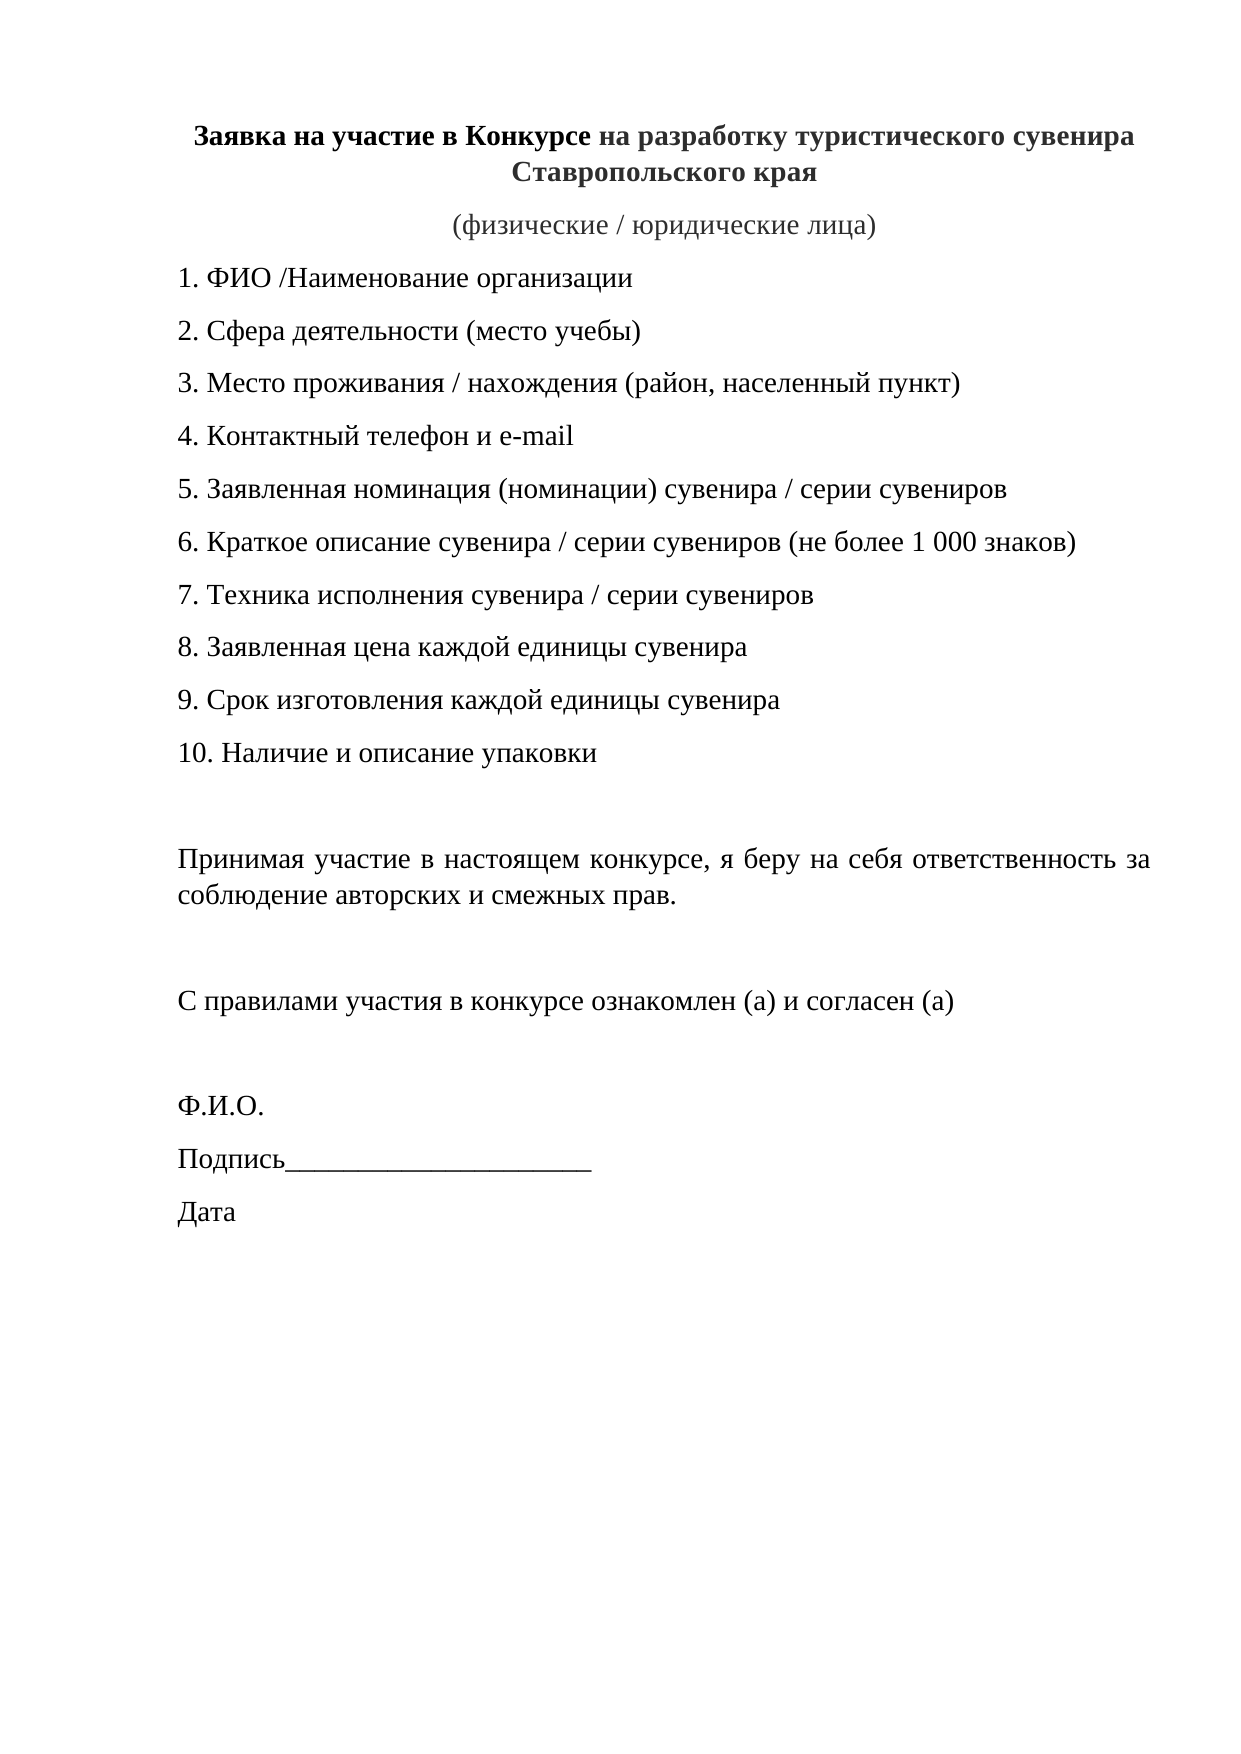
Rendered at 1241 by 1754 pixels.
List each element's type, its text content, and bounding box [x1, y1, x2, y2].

text Дата [177, 1194, 1152, 1227]
text 10. Наличие и описание упаковки [177, 735, 1152, 769]
text Заявка на участие в Конкурсе на разработку туристического сувенира Ставропольского края [177, 118, 1152, 188]
text 3. Место проживания / нахождения (район, населенный пункт) [177, 366, 1152, 399]
text Ф.И.О. [177, 1088, 1152, 1122]
text 6. Краткое описание сувенира / серии сувениров (не более 1 000 знаков) [177, 524, 1152, 557]
text (физические / юридические лица) [177, 207, 1152, 241]
text 2. Сфера деятельности (место учебы) [177, 313, 1152, 346]
text С правилами участия в конкурсе ознакомлен (а) и согласен (а) [177, 983, 1152, 1016]
text 1. ФИО /Наименование организации [177, 260, 1152, 293]
text 8. Заявленная цена каждой единицы сувенира [177, 629, 1152, 663]
text 7. Техника исполнения сувенира / серии сувениров [177, 577, 1152, 610]
text Подпись_____________________ [177, 1141, 1152, 1174]
text 4. Контактный телефон и e-mail [177, 418, 1152, 452]
text 5. Заявленная номинация (номинации) сувенира / серии сувениров [177, 471, 1152, 505]
text Принимая участие в настоящем конкурсе, я беру на себя ответственность за соблюдение авторских и смежных прав. [177, 841, 1152, 911]
text 9. Срок изготовления каждой единицы сувенира [177, 682, 1152, 716]
